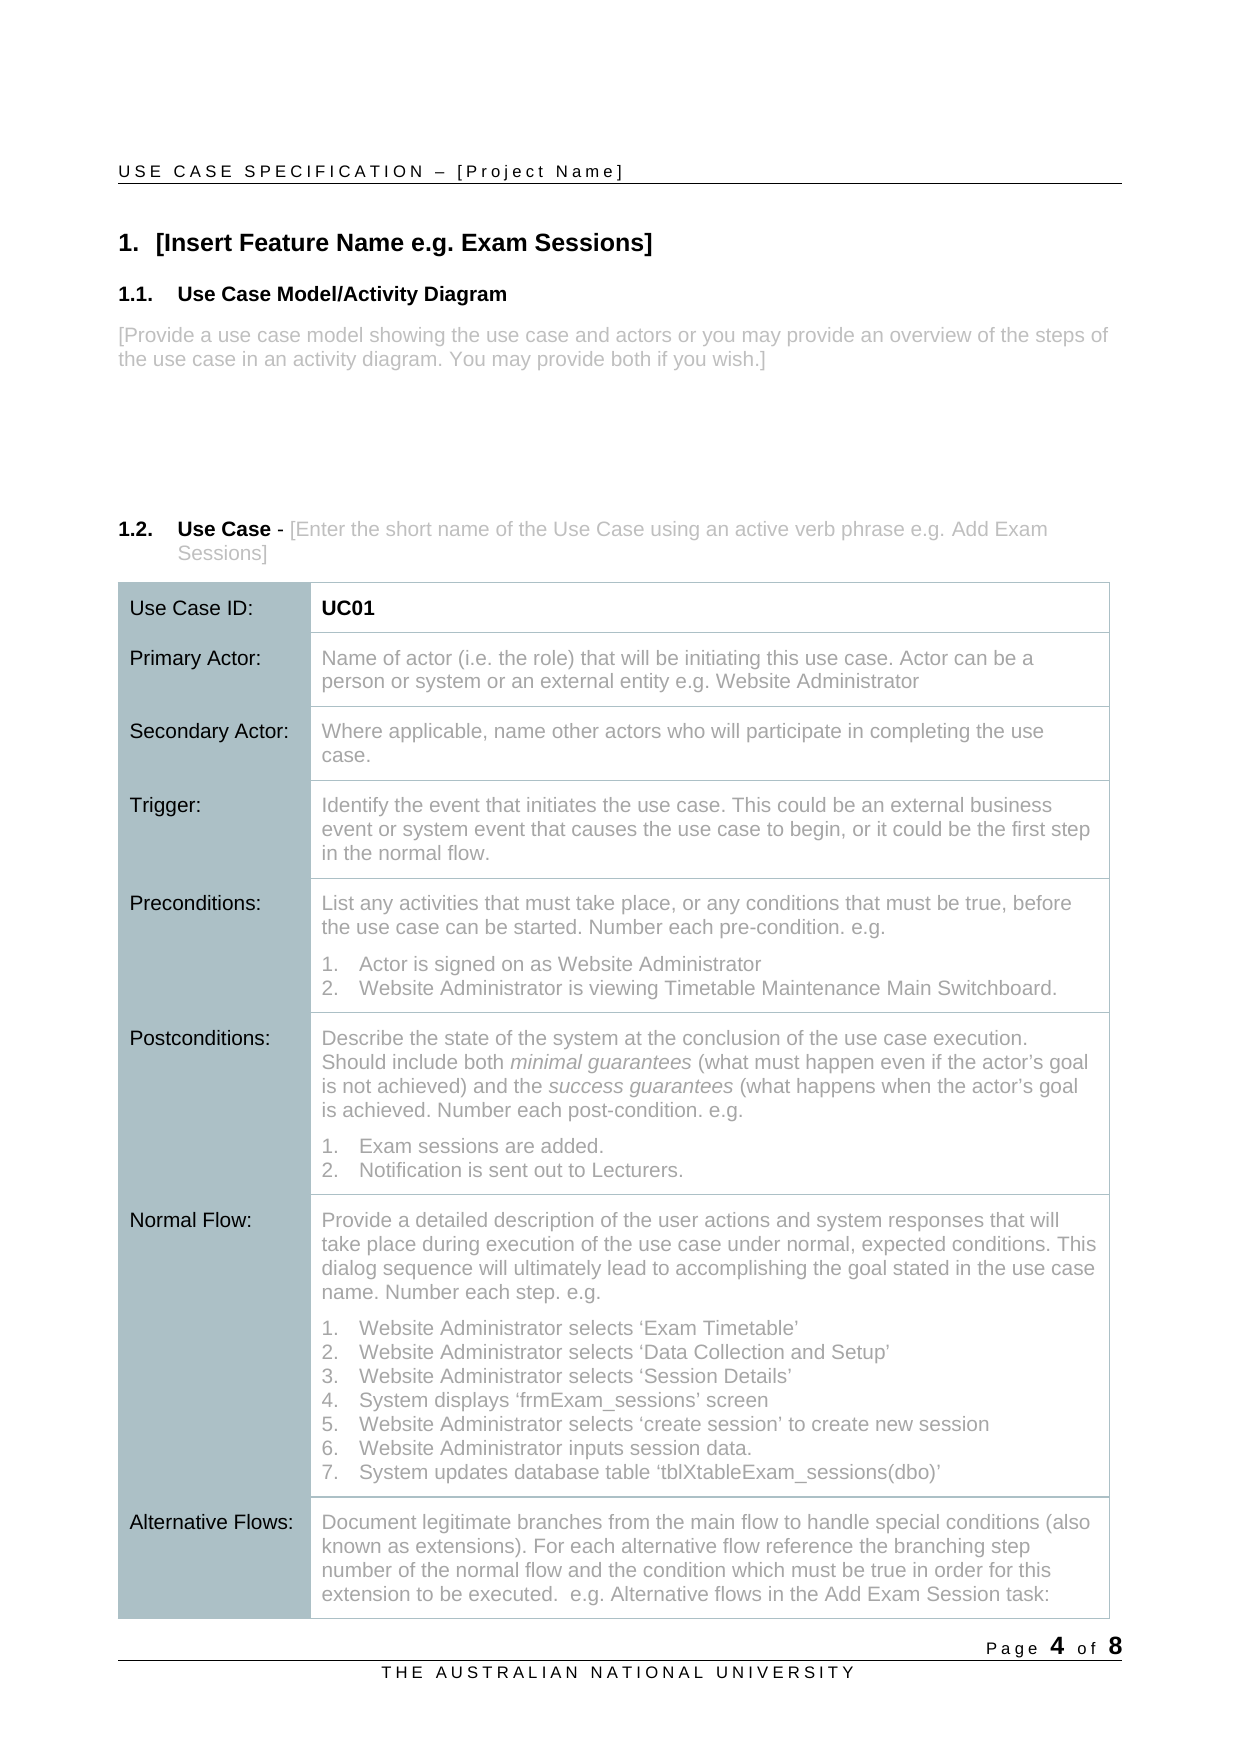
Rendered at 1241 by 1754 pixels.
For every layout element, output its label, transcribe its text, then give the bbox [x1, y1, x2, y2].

table_cell Identify the event that initiates the use case. This could be an external business event or system event that causes the use case to begin, or it could be the first step in the normal flow. [311, 781, 1109, 878]
text [Provide a use case model showing the use case and actors or you may provide an overview of the steps of the use case in an activity diagram. You may provide both if you wish.] [118, 322, 1122, 370]
table_cell Name of actor (i.e. the role) that will be initiating this use case. Actor can be a person or system or an external entity e.g. Website Administrator [311, 633, 1109, 706]
table_cell Primary Actor: [119, 633, 310, 706]
table_cell Normal Flow: [119, 1195, 310, 1496]
subtitle Use Case - [Enter the short name of the Use Case using an active verb phrase e.g. Add Exam Sessions] [118, 517, 1122, 565]
subtitle Use Case Model/Activity Diagram [118, 282, 1122, 306]
table_cell Secondary Actor: [119, 707, 310, 780]
table_cell Trigger: [119, 781, 310, 878]
table_cell Where applicable, name other actors who will participate in completing the use case. [311, 707, 1109, 780]
table_cell Alternative Flows: [119, 1498, 310, 1618]
table_cell List any activities that must take place, or any conditions that must be true, before the use case can be started. Number each pre-condition. e.g. Actor is signed on as Website Administrator Website Administrator is viewing Timetable Maintenance Main Switchboard. [311, 879, 1109, 1012]
table_cell Postconditions: [119, 1013, 310, 1194]
subtitle [Insert Feature Name e.g. Exam Sessions] [118, 228, 1122, 257]
table_cell Provide a detailed description of the user actions and system responses that will take place during execution of the use case under normal, expected conditions. This dialog sequence will ultimately lead to accomplishing the goal stated in the use case name. Number each step. e.g. Website Administrator selects ‘Exam Timetable’ Website Administrator selects ‘Data Collection and Setup’ Website Administrator selects ‘Session Details’ System displays ‘frmExam_sessions’ screen Website Administrator selects ‘create session’ to create new session Website Administrator inputs session data. System updates database table ‘tblXtableExam_sessions(dbo)’ [311, 1195, 1109, 1496]
table_header UC01 [311, 583, 1109, 632]
table_cell Describe the state of the system at the conclusion of the use case execution. Should include both minimal guarantees (what must happen even if the actor’s goal is not achieved) and the success guarantees (what happens when the actor’s goal is achieved. Number each post-condition. e.g. Exam sessions are added. Notification is sent out to Lecturers. [311, 1013, 1109, 1194]
table_header Use Case ID: [119, 583, 310, 632]
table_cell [311, 1498, 1109, 1618]
table_cell Preconditions: [119, 879, 310, 1012]
